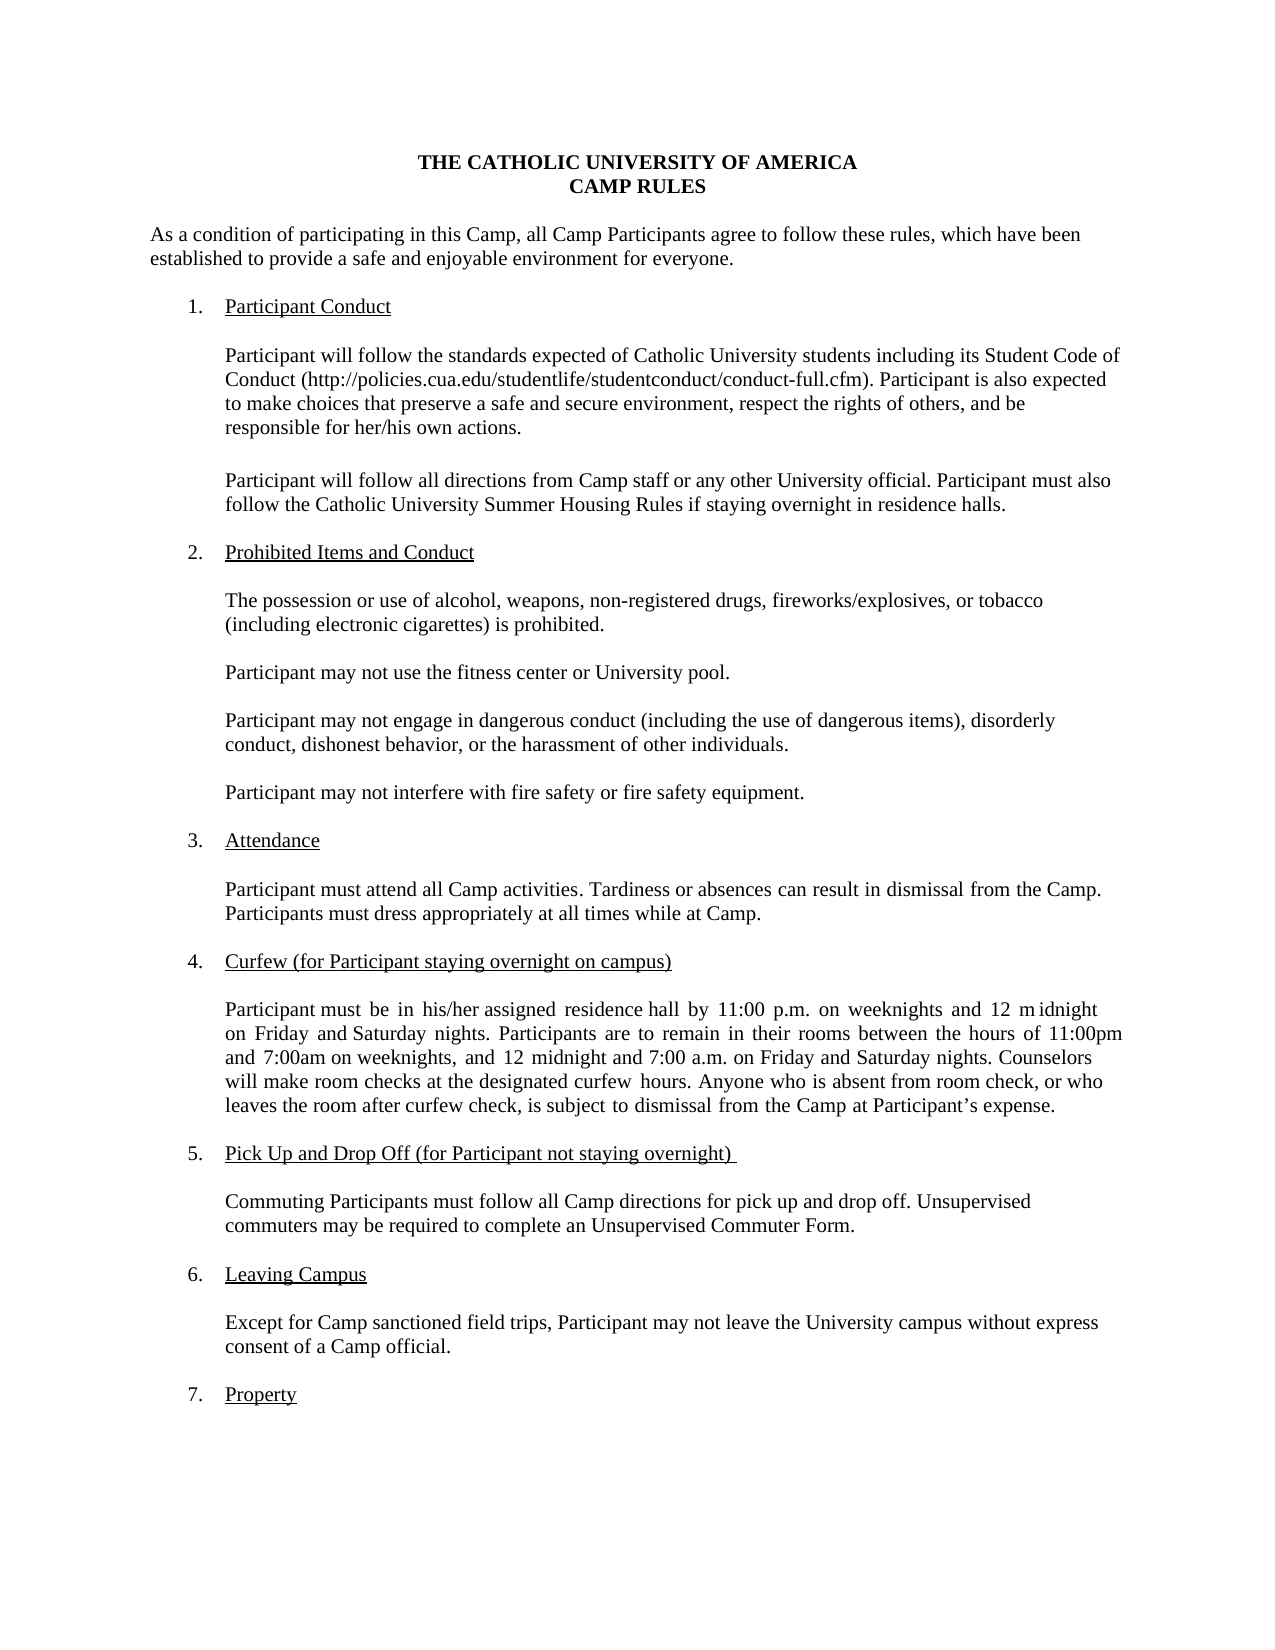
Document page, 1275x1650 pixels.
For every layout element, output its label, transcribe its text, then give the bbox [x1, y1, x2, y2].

text Participant may not interfere with fire safety or fire safety equipment. [225, 780, 1125, 804]
text Commuting Participants must follow all Camp directions for pick up and drop off. Unsupervised commuters may be required to complete an Unsupervised Commuter Form. [225, 1189, 1125, 1237]
list Attendance [187, 828, 1125, 852]
text Except for Camp sanctioned field trips, Participant may not leave the University campus without express consent of a Camp official. [225, 1310, 1125, 1358]
text Participant must attend all Camp activities. Tardiness or absences can result in dismissal from the Camp. Participants must dress appropriately at all times while at Camp. [225, 877, 1125, 925]
list Curfew (for Participant staying overnight on campus) [187, 949, 1125, 973]
text As a condition of participating in this Camp, all Camp Participants agree to follow these rules, which have been established to provide a safe and enjoyable environment for everyone. [150, 222, 1125, 270]
text Participant will follow the standards expected of Catholic University students including its Student Code of Conduct (http://policies.cua.edu/studentlife/studentconduct/conduct-full.cfm). Participant is also expected to make choices that preserve a safe and secure environment, respect the rights of others, and be responsible for her/his own actions. [225, 342, 1125, 439]
text Participant will follow all directions from Camp staff or any other University official. Participant must also follow the Catholic University Summer Housing Rules if staying overnight in residence halls. [225, 467, 1125, 516]
list Prohibited Items and Conduct [187, 540, 1125, 564]
text Participant may not use the fitness center or University pool. [225, 660, 1125, 684]
list Participant Conduct [187, 294, 1125, 318]
list Pick Up and Drop Off (for Participant not staying overnight) [187, 1141, 1125, 1165]
list Leaving Campus [187, 1262, 1125, 1286]
text Participant may not engage in dangerous conduct (including the use of dangerous items), disorderly conduct, dishonest behavior, or the harassment of other individuals. [225, 708, 1125, 756]
text THE CATHOLIC UNIVERSITY OF AMERICA [150, 150, 1125, 174]
text CAMP RULES [150, 174, 1125, 198]
text Participant must be in his/her assigned residence hall by 11:00 p.m. on weeknights and 12 midnight on Friday and Saturday nights. Participants are to remain in their rooms between the hours of 11:00pm and 7:00am on weeknights, and 12 midnight and 7:00 a.m. on Friday and Saturday nights. Counselors will make room checks at the designated curfew hours. Anyone who is absent from room check, or who leaves the room after curfew check, is subject to dismissal from the Camp at Participant’s expense. [225, 997, 1125, 1117]
list Property [187, 1382, 1125, 1406]
text The possession or use of alcohol, weapons, non-registered drugs, fireworks/explosives, or tobacco (including electronic cigarettes) is prohibited. [225, 588, 1125, 636]
